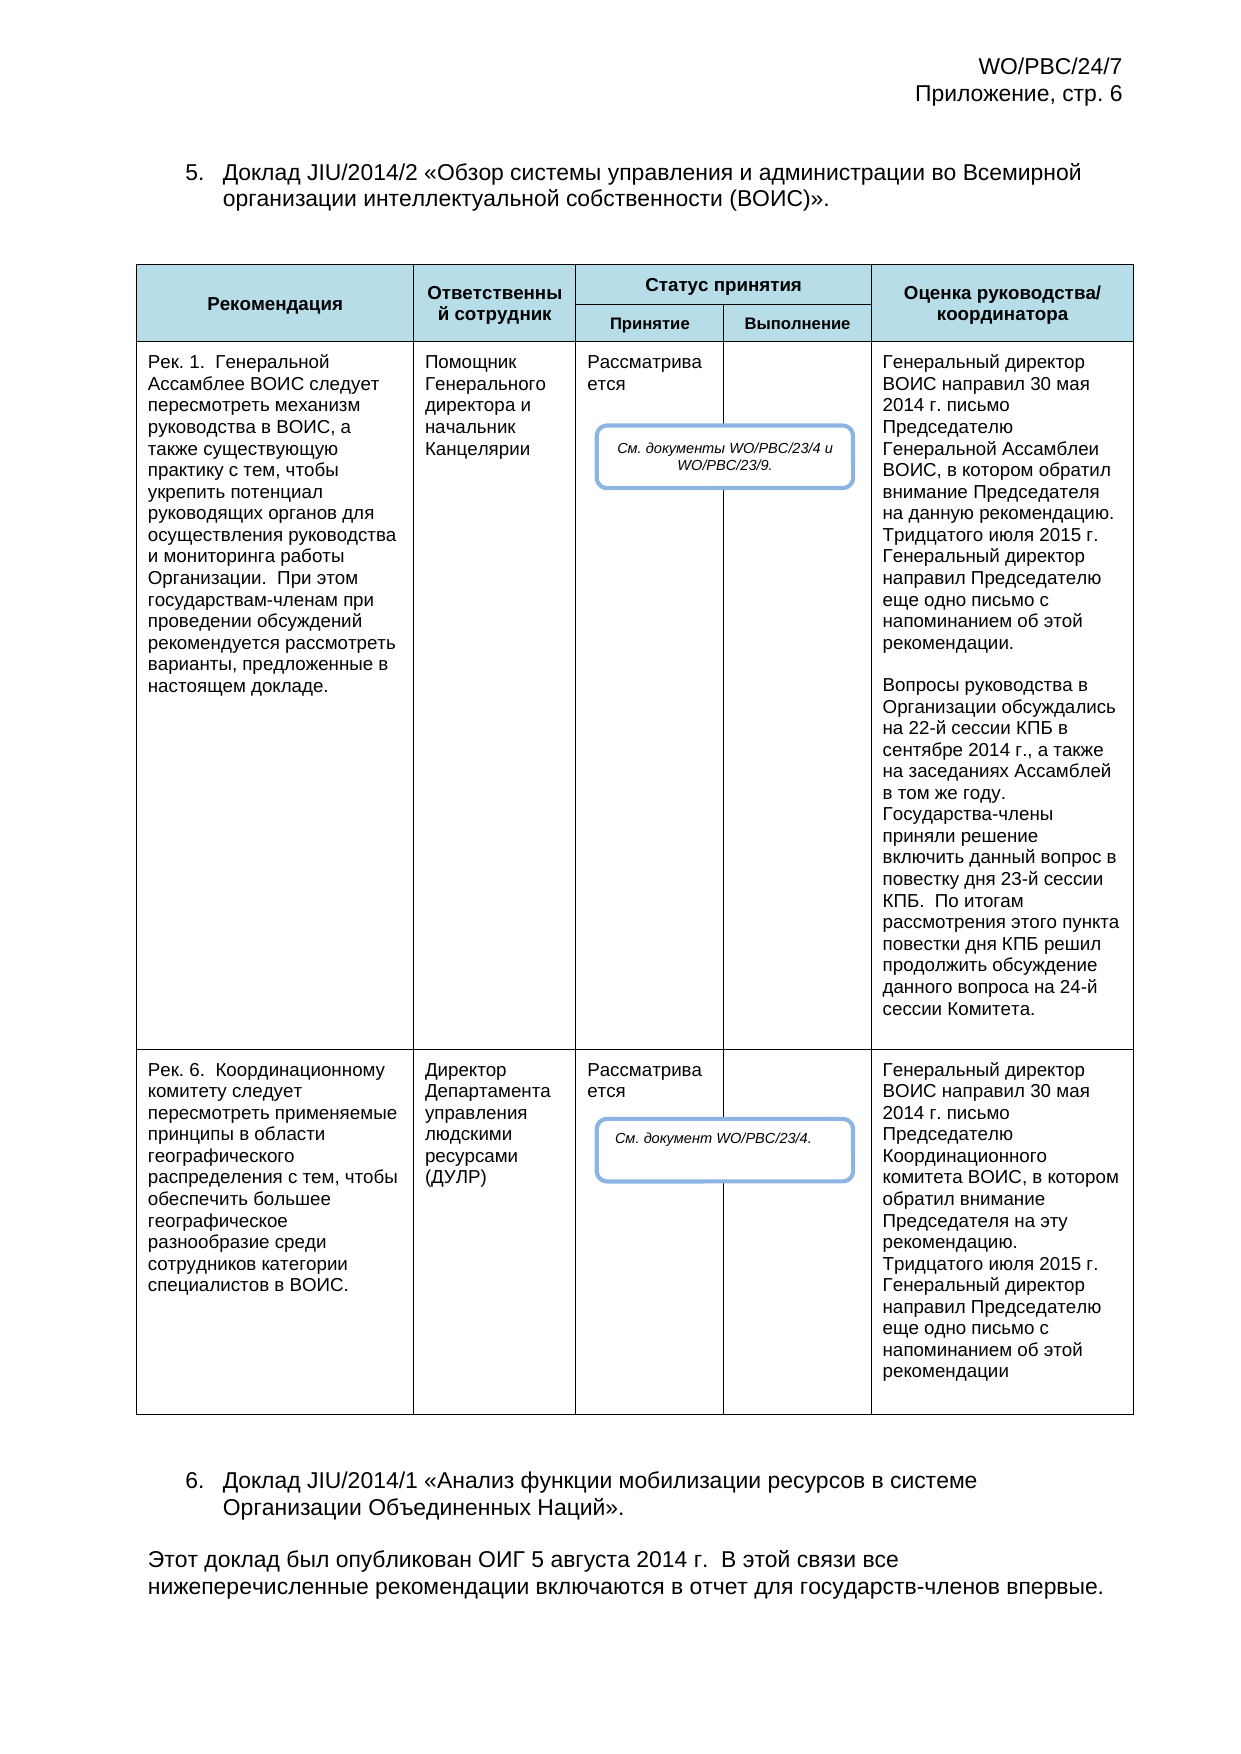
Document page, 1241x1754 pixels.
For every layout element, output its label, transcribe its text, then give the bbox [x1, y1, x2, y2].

table_cell [724, 1050, 871, 1414]
table_cell Выполнение [724, 305, 871, 341]
table_header Рекомендация [137, 265, 413, 341]
table_cell Рассматривается [576, 1050, 723, 1414]
table_cell Директор Департамента управления людскими ресурсами (ДУЛР) [414, 1050, 575, 1414]
table_header Ответственный сотрудник [414, 265, 575, 341]
table_cell Помощник Генерального директора и начальник Канцелярии [414, 342, 575, 1048]
table_cell Рек. 1. Генеральной Ассамблее ВОИС следует пересмотреть механизм руководства в ВОИС, а также существующую практику с тем, чтобы укрепить потенциал руководящих органов для осуществления руководства и мониторинга работы Организации. При этом государствам-членам при проведении обсуждений рекомендуется рассмотреть варианты, предложенные в настоящем докладе. [137, 342, 413, 1048]
list Доклад JIU/2014/1 «Анализ функции мобилизации ресурсов в системе Организации Объединенных Наций». [185, 1467, 1122, 1520]
table_header Статус принятия [576, 265, 871, 304]
table_cell Принятие [576, 305, 723, 341]
table_cell [724, 342, 871, 1048]
table_header Оценка руководства/ координатора [872, 265, 1133, 341]
text Этот доклад был опубликован ОИГ 5 августа 2014 г. В этой связи все нижеперечисленные рекомендации включаются в отчет для государств-членов впервые. [148, 1546, 1122, 1599]
table_cell Генеральный директор ВОИС направил 30 мая 2014 г. письмо Председателю Координационного комитета ВОИС, в котором обратил внимание Председателя на эту рекомендацию. Тридцатого июля 2015 г. Генеральный директор направил Председателю еще одно письмо с напоминанием об этой рекомендации [872, 1050, 1133, 1414]
table_cell Рассматривается [576, 342, 723, 1048]
table_cell Генеральный директор ВОИС направил 30 мая 2014 г. письмо Председателю Генеральной Ассамблеи ВОИС, в котором обратил внимание Председателя на данную рекомендацию. Тридцатого июля 2015 г. Генеральный директор направил Председателю еще одно письмо с напоминанием об этой рекомендации. Вопросы руководства в Организации обсуждались на 22-й сессии КПБ в сентябре 2014 г., а также на заседаниях Ассамблей в том же году. Государства-члены приняли решение включить данный вопрос в повестку дня 23-й сессии КПБ. По итогам рассмотрения этого пункта повестки дня КПБ решил продолжить обсуждение данного вопроса на 24-й сессии Комитета. [872, 342, 1133, 1048]
table_cell Рек. 6. Координационному комитету следует пересмотреть применяемые принципы в области географического распределения с тем, чтобы обеспечить большее географическое разнообразие среди сотрудников категории специалистов в ВОИС. [137, 1050, 413, 1414]
list Доклад JIU/2014/2 «Обзор системы управления и администрации во Всемирной организации интеллектуальной собственности (ВОИС)». [185, 158, 1122, 211]
